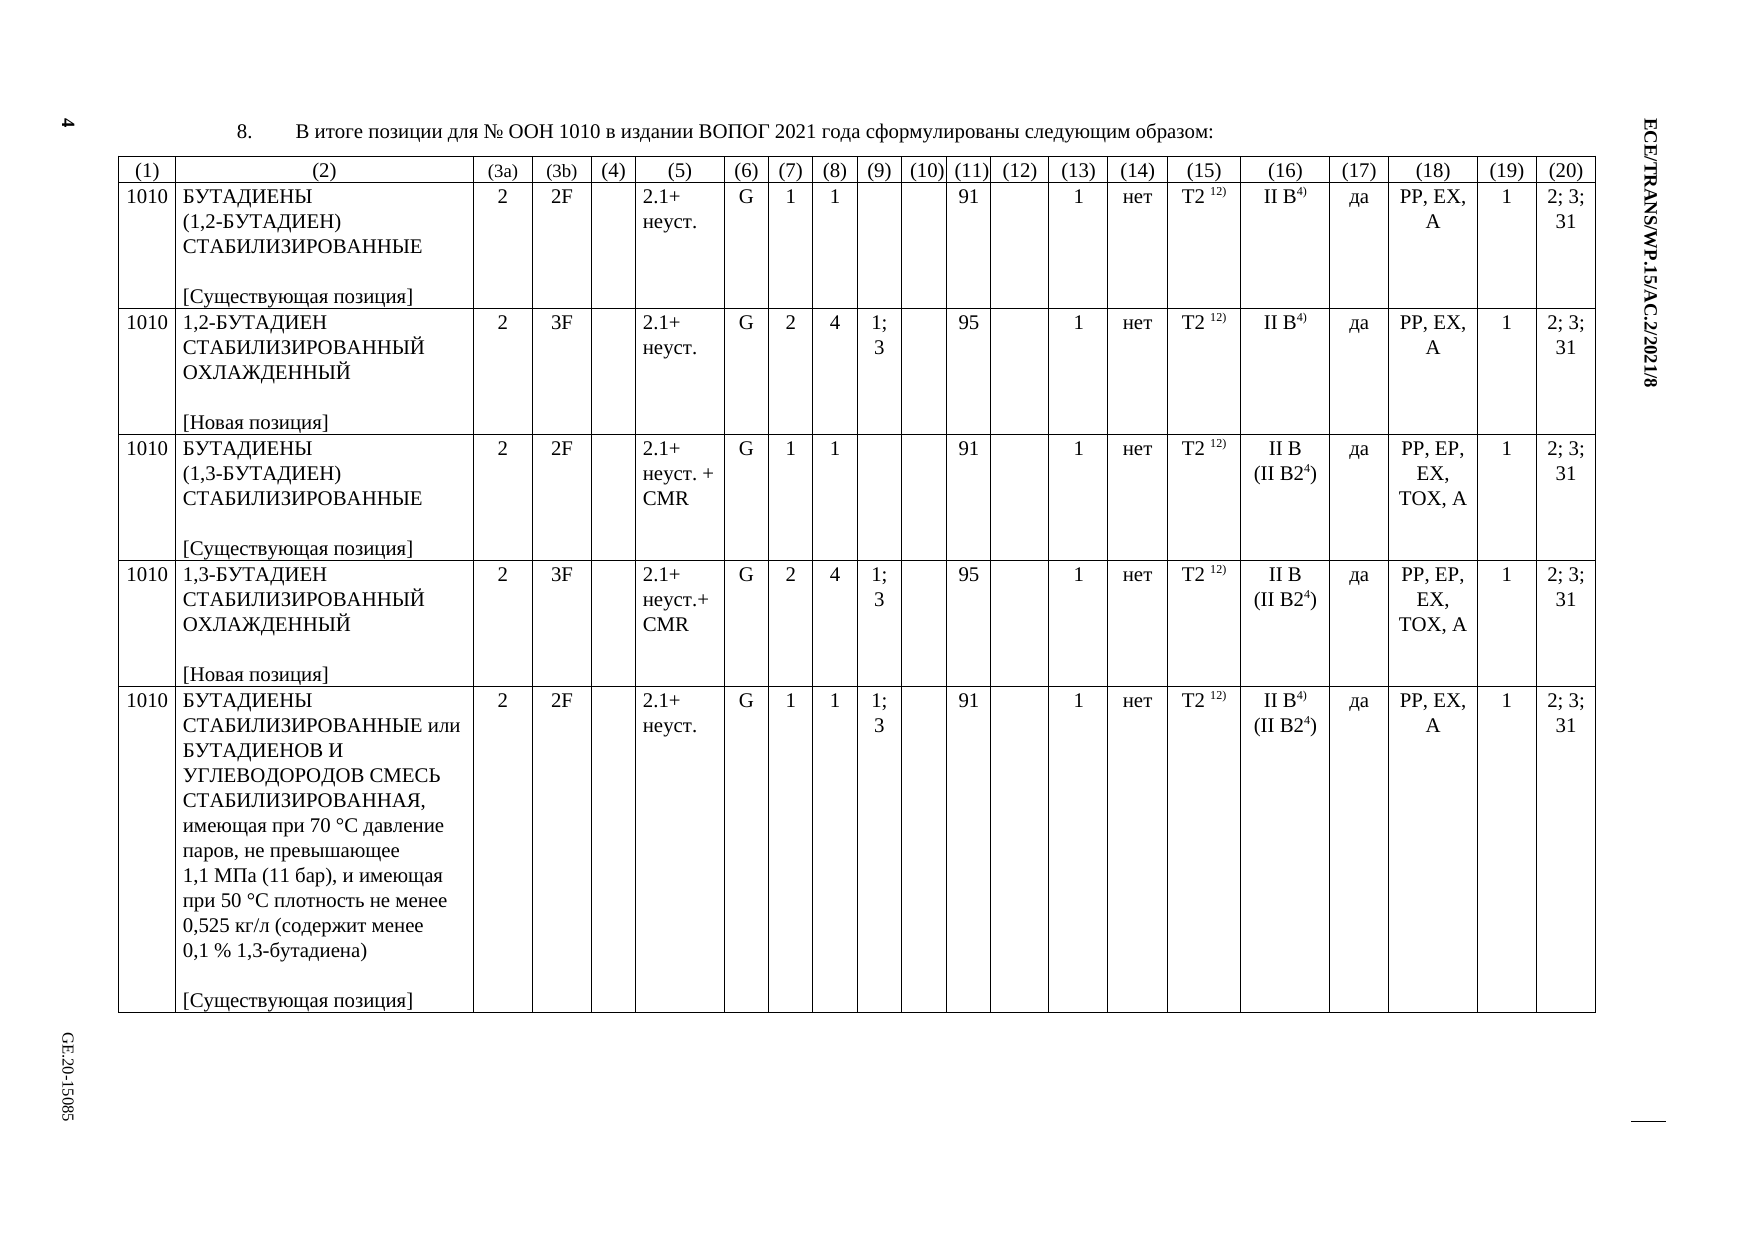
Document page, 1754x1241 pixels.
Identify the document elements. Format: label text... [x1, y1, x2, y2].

table_cell 2; 3; 31 [1537, 183, 1595, 308]
table_cell 2 [474, 309, 532, 434]
table_cell 4 [813, 561, 857, 686]
table_cell да [1330, 687, 1388, 1012]
table_cell нет [1108, 183, 1167, 308]
table_cell 2F [533, 435, 591, 560]
table_cell 2.1+ неуст.+ CMR [636, 561, 724, 686]
table_header (3a) [474, 157, 532, 182]
table_cell БУТАДИЕНЫ СТАБИЛИЗИРОВАННЫЕ или БУТАДИЕНОВ И УГЛЕВОДОРОДОВ СМЕСЬ СТАБИЛИЗИРОВАННАЯ, имеющая при 70 °C давление паров, не превышающее 1,1 MПа (11 бар), и имеющая при 50 °C плотность не менее 0,525 кг/л (содержит менее 0,1 % 1,3-бутадиена) [Существующая позиция] [176, 687, 473, 1012]
table_cell 1; 3 [858, 687, 901, 1012]
table_header (19) [1478, 157, 1536, 182]
table_cell 91 [947, 435, 990, 560]
table_cell 95 [947, 309, 990, 434]
table_cell T2 12) [1168, 561, 1240, 686]
table_cell 1; 3 [858, 309, 901, 434]
table_cell 2; 3; 31 [1537, 309, 1595, 434]
table_cell БУТАДИЕНЫ (1,3-БУТАДИЕН) СТАБИЛИЗИРОВАННЫЕ [Существующая позиция] [176, 435, 473, 560]
table_cell 1010 [119, 561, 175, 686]
table_header (16) [1241, 157, 1329, 182]
table_cell 1 [1049, 183, 1107, 308]
table_cell да [1330, 561, 1388, 686]
table_cell 3F [533, 309, 591, 434]
table_cell [902, 435, 946, 560]
table_cell II B (II B24) [1241, 435, 1329, 560]
table_cell 1 [1478, 687, 1536, 1012]
table_cell [858, 435, 901, 560]
table_cell 4 [813, 309, 857, 434]
table_cell PP, EP, EX, TOX, A [1389, 561, 1477, 686]
table_cell II B4) (II B24) [1241, 687, 1329, 1012]
table_cell [991, 309, 1048, 434]
table_cell 2.1+ неуст. [636, 183, 724, 308]
table_cell да [1330, 183, 1388, 308]
table_cell G [725, 561, 768, 686]
table_cell II B (II B24) [1241, 561, 1329, 686]
table_header (13) [1049, 157, 1107, 182]
table_header (1) [119, 157, 175, 182]
table_cell [902, 183, 946, 308]
table_cell [592, 183, 635, 308]
table_cell да [1330, 309, 1388, 434]
table_header (5) [636, 157, 724, 182]
table_header (20) [1537, 157, 1595, 182]
table_header (12) [991, 157, 1048, 182]
table_cell 1010 [119, 183, 175, 308]
table_cell 1 [769, 435, 812, 560]
table_cell PP, EX, A [1389, 687, 1477, 1012]
table_cell [902, 687, 946, 1012]
table_cell PP, EX, A [1389, 309, 1477, 434]
table_cell 2 [474, 435, 532, 560]
table_cell 1 [769, 687, 812, 1012]
table_cell II B4) [1241, 309, 1329, 434]
text 8. В итоге позиции для № ООН 1010 в издании ВОПОГ 2021 года сформулированы следующим образом: [237, 118, 1488, 143]
table_header (11) [947, 157, 990, 182]
table_cell 1010 [119, 309, 175, 434]
table_header (17) [1330, 157, 1388, 182]
table_cell 1 [1478, 435, 1536, 560]
table_cell 91 [947, 183, 990, 308]
table_cell 2 [474, 561, 532, 686]
table_cell [592, 435, 635, 560]
table_cell G [725, 435, 768, 560]
table_cell 1010 [119, 687, 175, 1012]
table_cell T2 12) [1168, 309, 1240, 434]
table_cell 1 [1049, 435, 1107, 560]
table_cell [902, 309, 946, 434]
table_cell 2F [533, 183, 591, 308]
table_cell 3F [533, 561, 591, 686]
table_cell 2; 3; 31 [1537, 561, 1595, 686]
table_cell 1 [1478, 309, 1536, 434]
table_cell 2; 3; 31 [1537, 687, 1595, 1012]
table_cell 2.1+ неуст. + CMR [636, 435, 724, 560]
table_header (2) [176, 157, 473, 182]
table_cell 1; 3 [858, 561, 901, 686]
table_cell 1 [769, 183, 812, 308]
table_cell PP, EP, EX, TOX, A [1389, 435, 1477, 560]
table_cell 1,3-БУТАДИЕН СТАБИЛИЗИРОВАННЫЙ ОХЛАЖДЕННЫЙ [Новая позиция] [176, 561, 473, 686]
table_cell 1 [813, 687, 857, 1012]
table_cell да [1330, 435, 1388, 560]
table_header (4) [592, 157, 635, 182]
table_cell 2.1+ неуст. [636, 309, 724, 434]
table_cell 1 [1478, 561, 1536, 686]
table_cell 2.1+ неуст. [636, 687, 724, 1012]
table_cell T2 12) [1168, 435, 1240, 560]
table_header (9) [858, 157, 901, 182]
table_cell [902, 561, 946, 686]
table_cell [991, 687, 1048, 1012]
table_cell 1,2-БУТАДИЕН СТАБИЛИЗИРОВАННЫЙ ОХЛАЖДЕННЫЙ [Новая позиция] [176, 309, 473, 434]
table_cell 1 [813, 183, 857, 308]
table_cell [592, 309, 635, 434]
table_cell G [725, 183, 768, 308]
table_cell нет [1108, 561, 1167, 686]
table_cell [991, 183, 1048, 308]
table_header (6) [725, 157, 768, 182]
table_header (8) [813, 157, 857, 182]
table_cell 91 [947, 687, 990, 1012]
table_header (18) [1389, 157, 1477, 182]
table_cell [592, 561, 635, 686]
table_cell G [725, 309, 768, 434]
table_cell 1010 [119, 435, 175, 560]
table_cell 2; 3; 31 [1537, 435, 1595, 560]
table_header (7) [769, 157, 812, 182]
table_cell II B4) [1241, 183, 1329, 308]
table_header (10) [902, 157, 946, 182]
table_cell [592, 687, 635, 1012]
table_cell [991, 435, 1048, 560]
table_cell 2 [769, 309, 812, 434]
table_cell нет [1108, 687, 1167, 1012]
table_cell 1 [1049, 561, 1107, 686]
table_cell 2 [474, 183, 532, 308]
table_cell 1 [1478, 183, 1536, 308]
table_cell нет [1108, 309, 1167, 434]
table_header (15) [1168, 157, 1240, 182]
table_cell 2 [769, 561, 812, 686]
table_cell T2 12) [1168, 183, 1240, 308]
table_cell PP, EX, A [1389, 183, 1477, 308]
table_cell 1 [1049, 687, 1107, 1012]
table_cell 2F [533, 687, 591, 1012]
table_cell [858, 183, 901, 308]
table_cell нет [1108, 435, 1167, 560]
table_header (14) [1108, 157, 1167, 182]
table_header (3b) [533, 157, 591, 182]
table_cell 2 [474, 687, 532, 1012]
table_cell T2 12) [1168, 687, 1240, 1012]
table_cell [991, 561, 1048, 686]
table_cell 95 [947, 561, 990, 686]
table_cell G [725, 687, 768, 1012]
table_cell 1 [813, 435, 857, 560]
table_cell БУТАДИЕНЫ (1,2-БУТАДИЕН) СТАБИЛИЗИРОВАННЫЕ [Существующая позиция] [176, 183, 473, 308]
table_cell 1 [1049, 309, 1107, 434]
